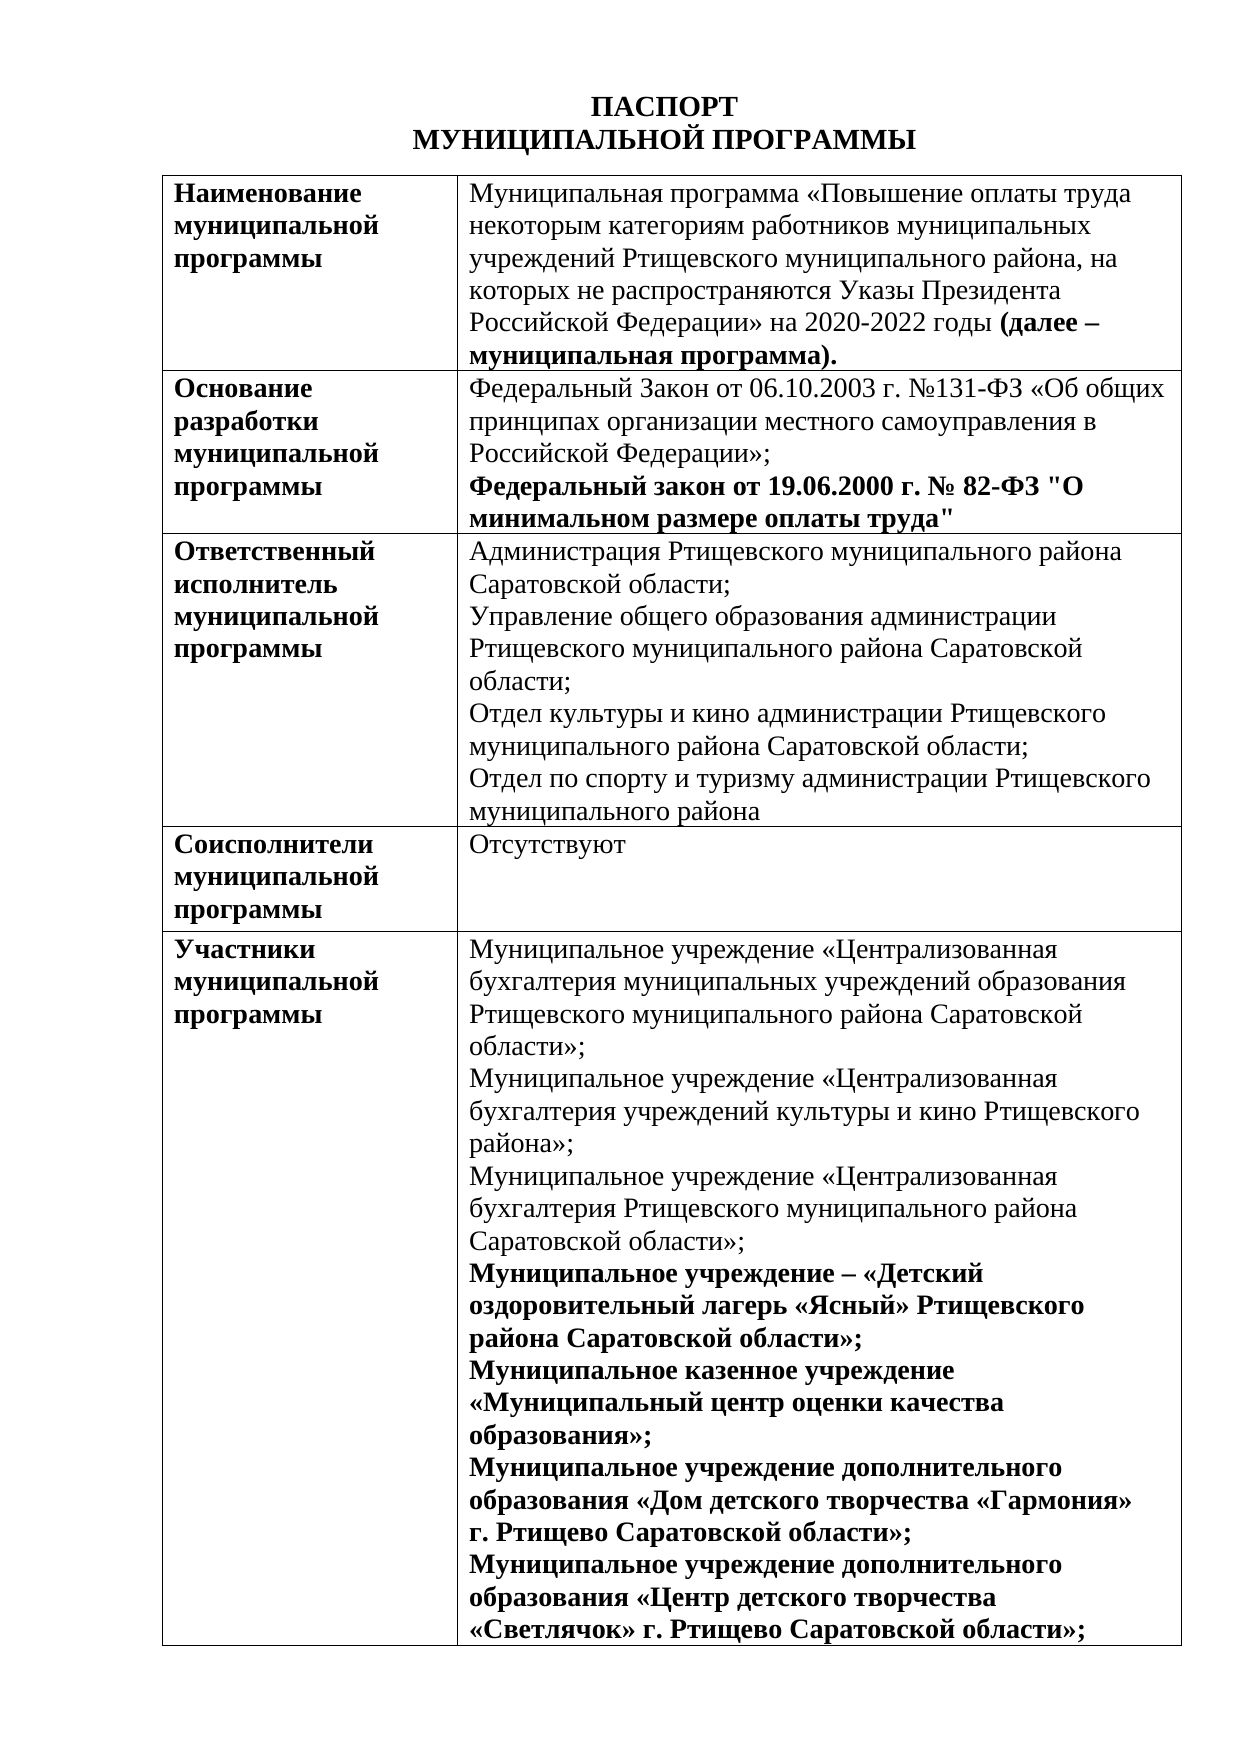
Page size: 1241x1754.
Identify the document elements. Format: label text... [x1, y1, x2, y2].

table_cell Соисполнители муниципальной программы [163, 827, 457, 931]
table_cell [163, 932, 457, 1645]
table_cell Отсутствуют [458, 827, 1181, 931]
table_cell Федеральный Закон от 06.10.2003 г. №131-ФЗ «Об общих принципах организации местного самоуправления в Российской Федерации»; Федеральный закон от 19.06.2000 г. № 82-ФЗ "О минимальном размере оплаты труда" [458, 371, 1181, 533]
table_cell Ответственный исполнитель муниципальной программы [163, 534, 457, 826]
table_cell Администрация Ртищевского муниципального района Саратовской области; Управление общего образования администрации Ртищевского муниципального района Саратовской области; Отдел культуры и кино администрации Ртищевского муниципального района Саратовской области; Отдел по спорту и туризму администрации Ртищевского муниципального района [458, 534, 1181, 826]
table_header Муниципальная программа «Повышение оплаты труда некоторым категориям работников муниципальных учреждений Ртищевского муниципального района, на которых не распространяются Указы Президента Российской Федерации» на 2020-2022 годы (далее – муниципальная программа). [458, 176, 1181, 370]
table_header Наименование муниципальной программы [163, 176, 457, 370]
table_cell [458, 932, 1181, 1645]
text ПАСПОРТ [177, 89, 1152, 122]
text МУНИЦИПАЛЬНОЙ ПРОГРАММЫ [177, 122, 1152, 156]
table_cell Основание разработки муниципальной программы [163, 371, 457, 533]
